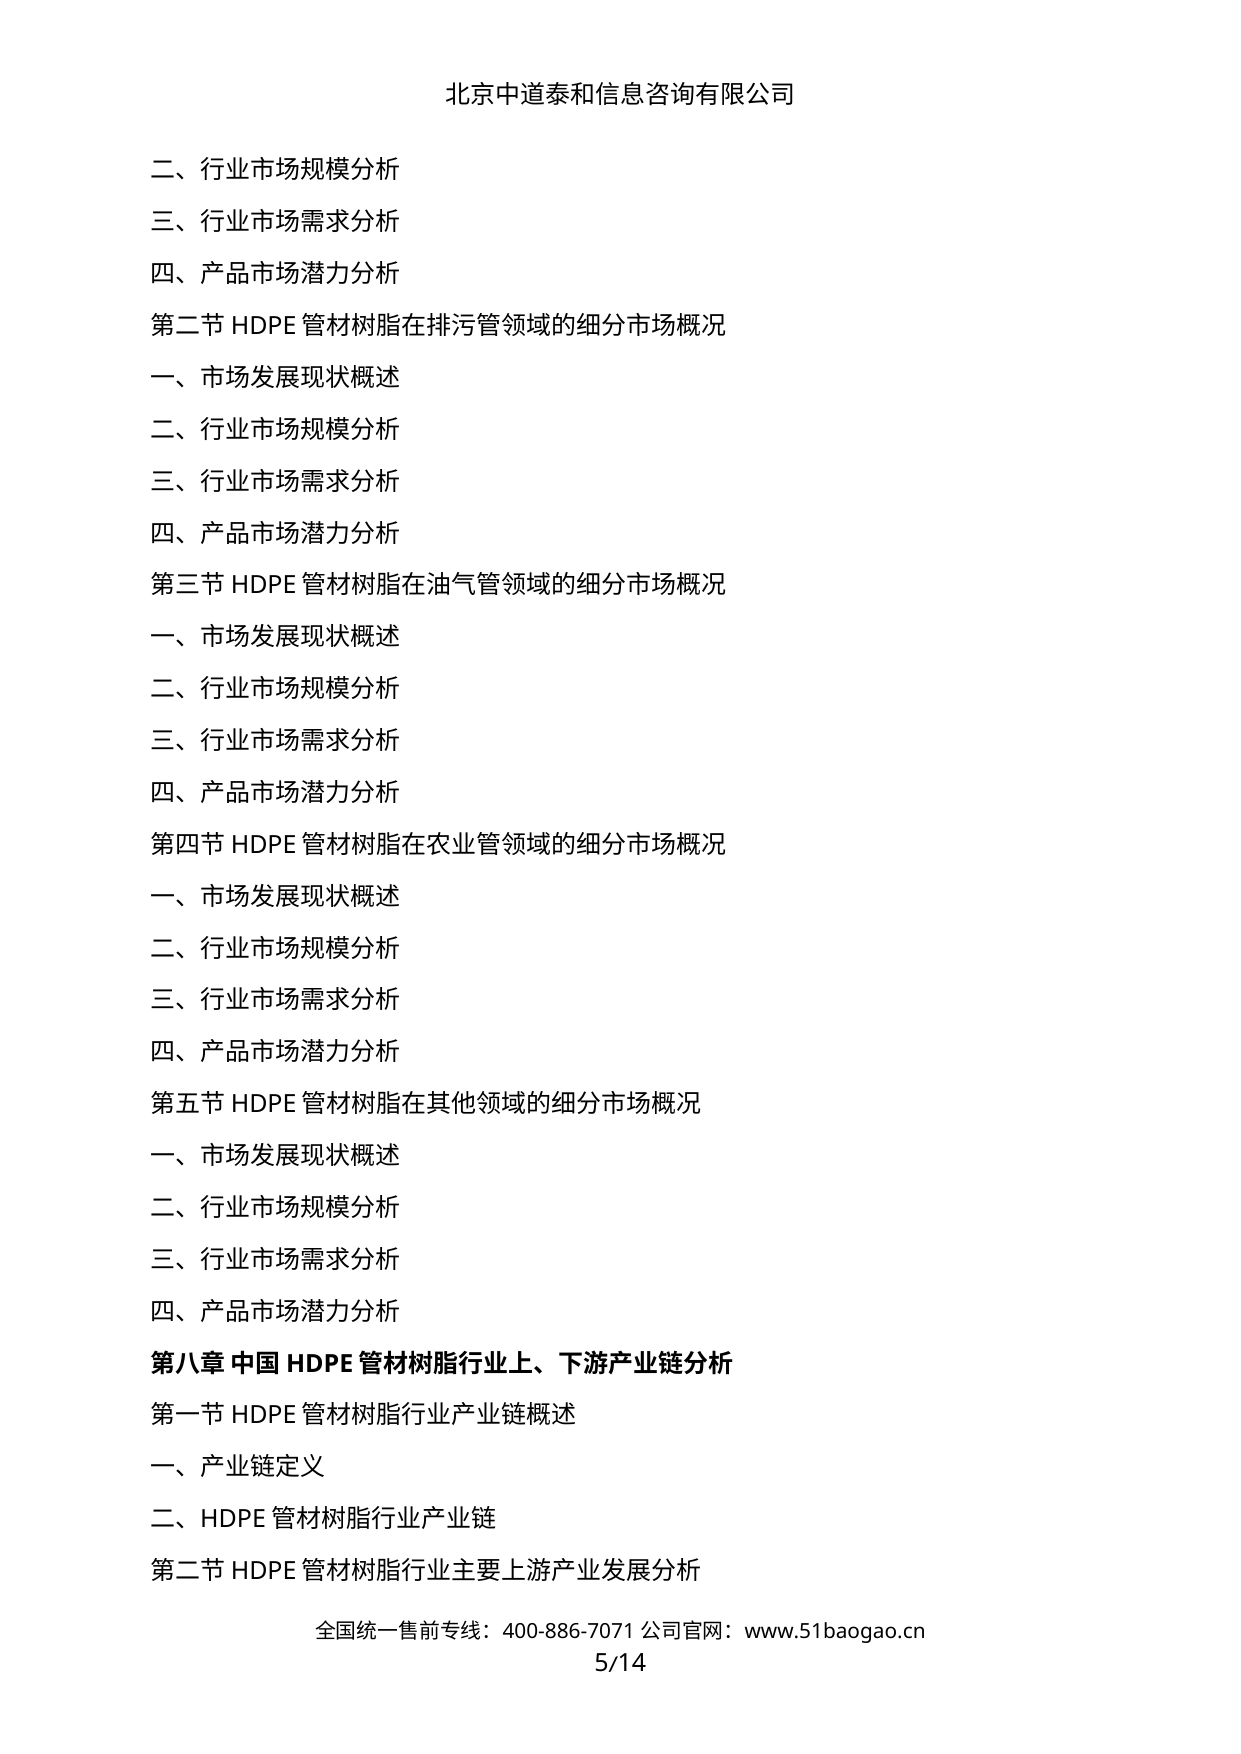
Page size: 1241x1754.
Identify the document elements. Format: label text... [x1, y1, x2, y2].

text 二、行业市场规模分析 [150, 409, 1090, 446]
text 第四节 HDPE管材树脂在农业管领域的细分市场概况 [150, 824, 1090, 861]
text 四、产品市场潜力分析 [150, 513, 1090, 549]
text 三、行业市场需求分析 [150, 202, 1090, 238]
text 三、行业市场需求分析 [150, 461, 1090, 497]
text 三、行业市场需求分析 [150, 1239, 1090, 1276]
text 二、行业市场规模分析 [150, 1187, 1090, 1224]
text 二、行业市场规模分析 [150, 928, 1090, 964]
text 四、产品市场潜力分析 [150, 254, 1090, 290]
text 一、市场发展现状概述 [150, 357, 1090, 394]
text 一、市场发展现状概述 [150, 876, 1090, 912]
text 三、行业市场需求分析 [150, 721, 1090, 757]
text 第二节 HDPE管材树脂在排污管领域的细分市场概况 [150, 306, 1090, 342]
text 二、行业市场规模分析 [150, 669, 1090, 705]
text 四、产品市场潜力分析 [150, 772, 1090, 809]
text 四、产品市场潜力分析 [150, 1032, 1090, 1068]
text 四、产品市场潜力分析 [150, 1291, 1090, 1327]
text 第八章 中国HDPE管材树脂行业上、下游产业链分析 [150, 1343, 1090, 1379]
text 二、行业市场规模分析 [150, 150, 1090, 186]
text 第三节 HDPE管材树脂在油气管领域的细分市场概况 [150, 565, 1090, 601]
text 三、行业市场需求分析 [150, 980, 1090, 1016]
text 一、市场发展现状概述 [150, 617, 1090, 653]
text 第二节 HDPE管材树脂行业主要上游产业发展分析 [150, 1551, 1090, 1587]
text 二、HDPE管材树脂行业产业链 [150, 1499, 1090, 1535]
text 第五节 HDPE管材树脂在其他领域的细分市场概况 [150, 1084, 1090, 1120]
text 一、市场发展现状概述 [150, 1136, 1090, 1172]
text 一、产业链定义 [150, 1447, 1090, 1483]
text 第一节 HDPE管材树脂行业产业链概述 [150, 1395, 1090, 1431]
